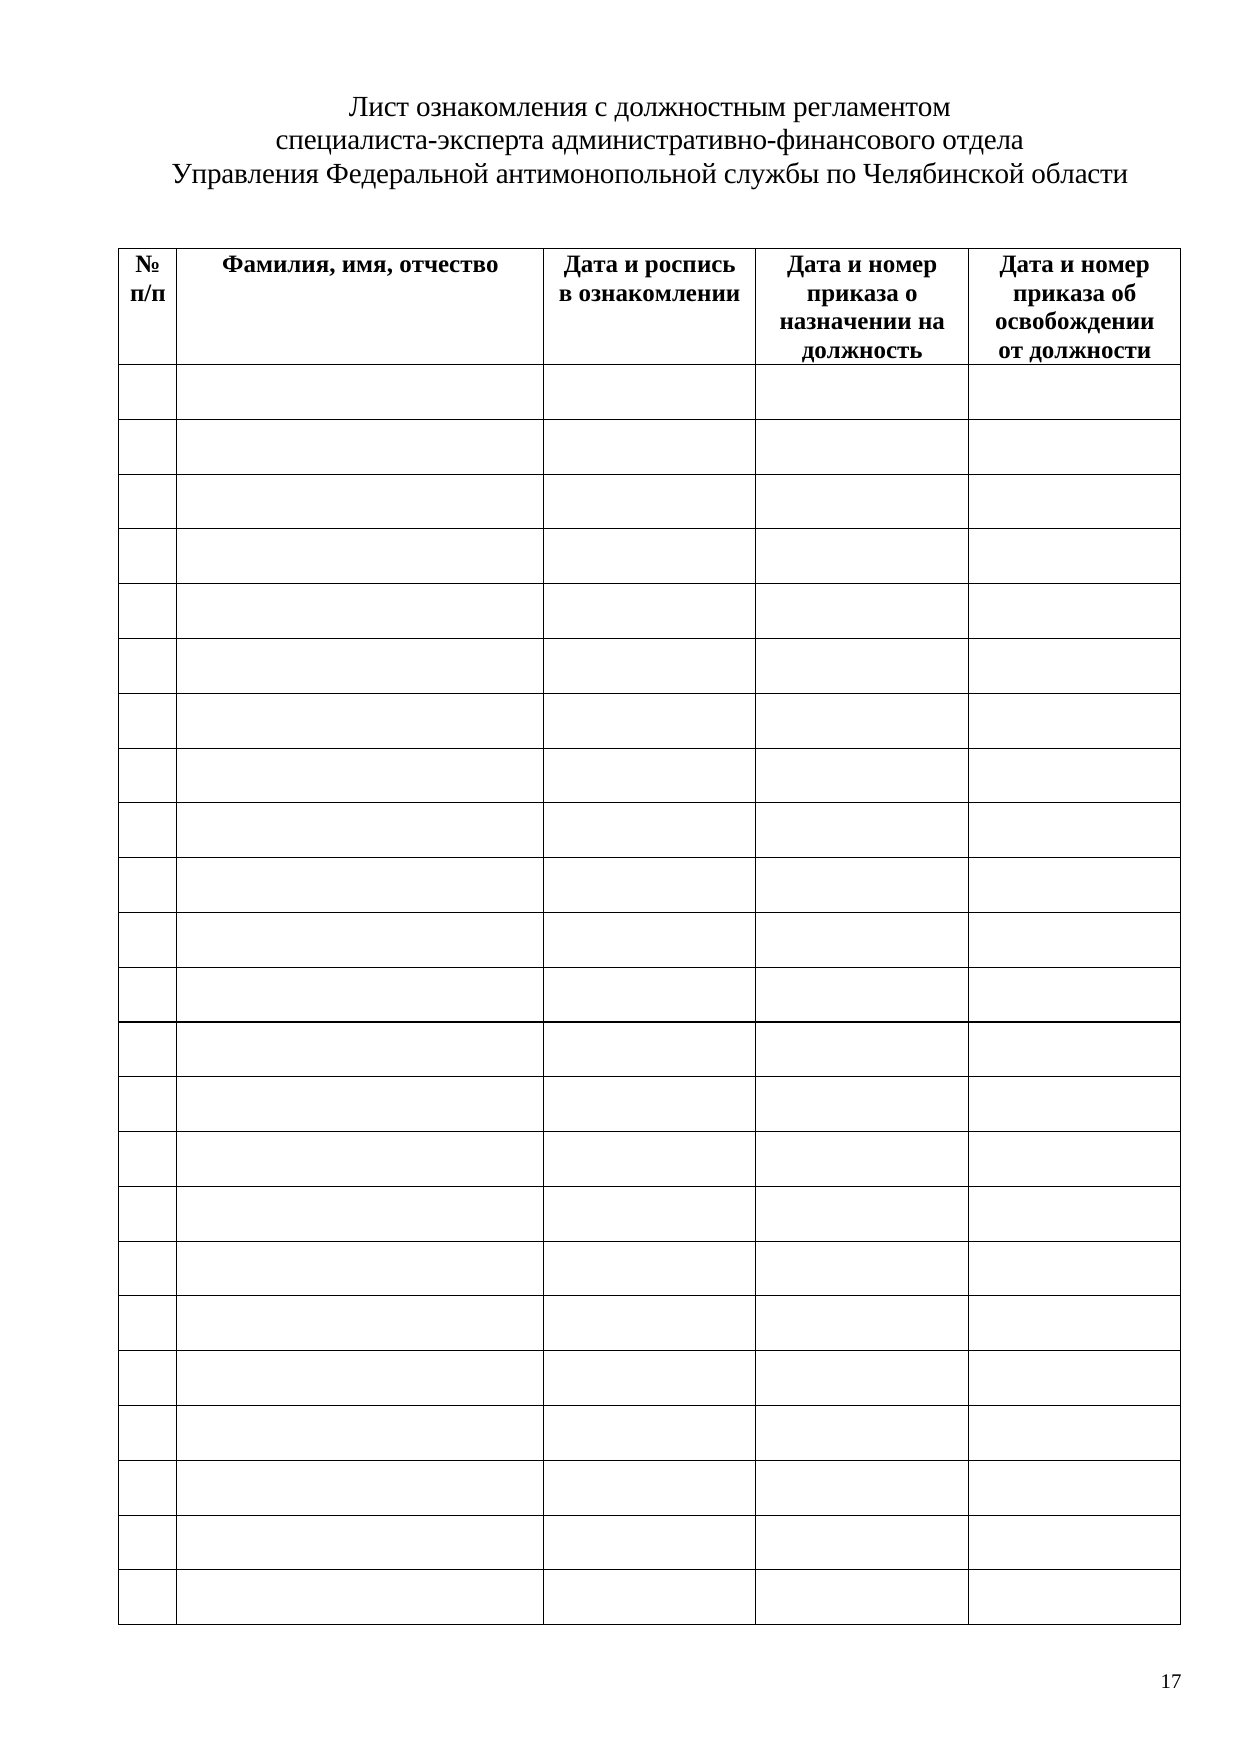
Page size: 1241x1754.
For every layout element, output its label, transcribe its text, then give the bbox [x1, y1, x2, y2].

table_cell [544, 1077, 755, 1131]
table_cell [177, 749, 543, 802]
table_cell [119, 694, 176, 747]
table_cell [544, 1132, 755, 1186]
table_cell [119, 1242, 176, 1295]
table_cell [119, 1570, 176, 1624]
table_cell [177, 1187, 543, 1241]
table_cell [969, 1242, 1180, 1295]
table_cell [756, 1242, 968, 1295]
table_cell [969, 1077, 1180, 1131]
table_cell [969, 1461, 1180, 1514]
table_cell [177, 475, 543, 528]
table_cell [177, 1570, 543, 1624]
table_cell [756, 694, 968, 747]
table_cell [177, 968, 543, 1021]
table_cell [177, 913, 543, 967]
table_cell [969, 1187, 1180, 1241]
table_cell [756, 475, 968, 528]
table_cell [969, 803, 1180, 857]
table_cell [969, 858, 1180, 912]
table_cell [544, 1351, 755, 1405]
table_cell [119, 1406, 176, 1460]
table_header Фамилия, имя, отчество [177, 249, 543, 364]
table_cell [756, 1077, 968, 1131]
table_cell [544, 1242, 755, 1295]
table_cell [544, 803, 755, 857]
table_cell [756, 639, 968, 693]
table_cell [177, 1516, 543, 1569]
table_cell [969, 968, 1180, 1021]
table_cell [544, 475, 755, 528]
table_cell [969, 475, 1180, 528]
table_cell [544, 1570, 755, 1624]
table_cell [177, 1406, 543, 1460]
table_cell [177, 1077, 543, 1131]
table_cell [119, 639, 176, 693]
table_cell [119, 1077, 176, 1131]
table_cell [969, 1132, 1180, 1186]
table_cell [756, 365, 968, 419]
table_cell [544, 639, 755, 693]
table_cell [177, 803, 543, 857]
table_cell [177, 1242, 543, 1295]
table_cell [177, 1023, 543, 1076]
table_cell [756, 1351, 968, 1405]
table_cell [119, 529, 176, 583]
table_cell [119, 1351, 176, 1405]
table_cell [544, 749, 755, 802]
table_cell [177, 1132, 543, 1186]
table_cell [177, 365, 543, 419]
table_cell [756, 1132, 968, 1186]
table_cell [119, 803, 176, 857]
table_cell [756, 1296, 968, 1350]
table_cell [544, 420, 755, 473]
table_header № п/п [119, 249, 176, 364]
table_cell [969, 639, 1180, 693]
table_cell [756, 1516, 968, 1569]
table_cell [969, 1351, 1180, 1405]
table_cell [544, 1406, 755, 1460]
table_cell [177, 584, 543, 638]
table_cell [119, 1187, 176, 1241]
table_cell [969, 584, 1180, 638]
table_cell [119, 420, 176, 473]
table_cell [969, 749, 1180, 802]
table_cell [119, 858, 176, 912]
table_cell [119, 1516, 176, 1569]
table_cell [544, 1296, 755, 1350]
text Управления Федеральной антимонопольной службы по Челябинской области [118, 156, 1181, 189]
table_cell [177, 1351, 543, 1405]
table_cell [756, 968, 968, 1021]
table_cell [544, 858, 755, 912]
table_cell [119, 1461, 176, 1514]
table_cell [756, 1570, 968, 1624]
table_cell [119, 1023, 176, 1076]
table_cell [756, 1406, 968, 1460]
table_cell [119, 365, 176, 419]
table_cell [756, 1461, 968, 1514]
table_cell [177, 529, 543, 583]
table_header Дата и номер приказа о назначении на должность [756, 249, 968, 364]
table_cell [969, 1570, 1180, 1624]
table_cell [177, 858, 543, 912]
table_cell [544, 365, 755, 419]
table_cell [969, 1296, 1180, 1350]
table_cell [544, 694, 755, 747]
table_cell [969, 1516, 1180, 1569]
table_cell [969, 1023, 1180, 1076]
table_cell [177, 420, 543, 473]
table_header Дата и номер приказа об освобождении от должности [969, 249, 1180, 364]
table_cell [119, 749, 176, 802]
table_cell [544, 1023, 755, 1076]
table_cell [119, 1132, 176, 1186]
table_cell [544, 584, 755, 638]
table_cell [969, 694, 1180, 747]
table_cell [756, 858, 968, 912]
table_header Дата и роспись в ознакомлении [544, 249, 755, 364]
table_cell [177, 1296, 543, 1350]
table_cell [177, 1461, 543, 1514]
table_cell [969, 529, 1180, 583]
table_cell [544, 968, 755, 1021]
table_cell [119, 475, 176, 528]
table_cell [177, 639, 543, 693]
table_cell [119, 1296, 176, 1350]
table_cell [119, 913, 176, 967]
table_cell [756, 803, 968, 857]
table_cell [756, 584, 968, 638]
table_cell [544, 913, 755, 967]
table_cell [119, 584, 176, 638]
table_cell [544, 1461, 755, 1514]
table_cell [756, 749, 968, 802]
table_cell [756, 529, 968, 583]
table_cell [544, 529, 755, 583]
table_cell [544, 1516, 755, 1569]
table_cell [969, 1406, 1180, 1460]
table_cell [544, 1187, 755, 1241]
table_cell [969, 913, 1180, 967]
table_cell [177, 694, 543, 747]
table_cell [119, 968, 176, 1021]
text Лист ознакомления с должностным регламентом [118, 89, 1181, 122]
table_cell [756, 1187, 968, 1241]
table_cell [969, 365, 1180, 419]
text специалиста-эксперта административно-финансового отдела [118, 122, 1181, 156]
table_cell [756, 1023, 968, 1076]
table_cell [756, 913, 968, 967]
table_cell [969, 420, 1180, 473]
table_cell [756, 420, 968, 473]
